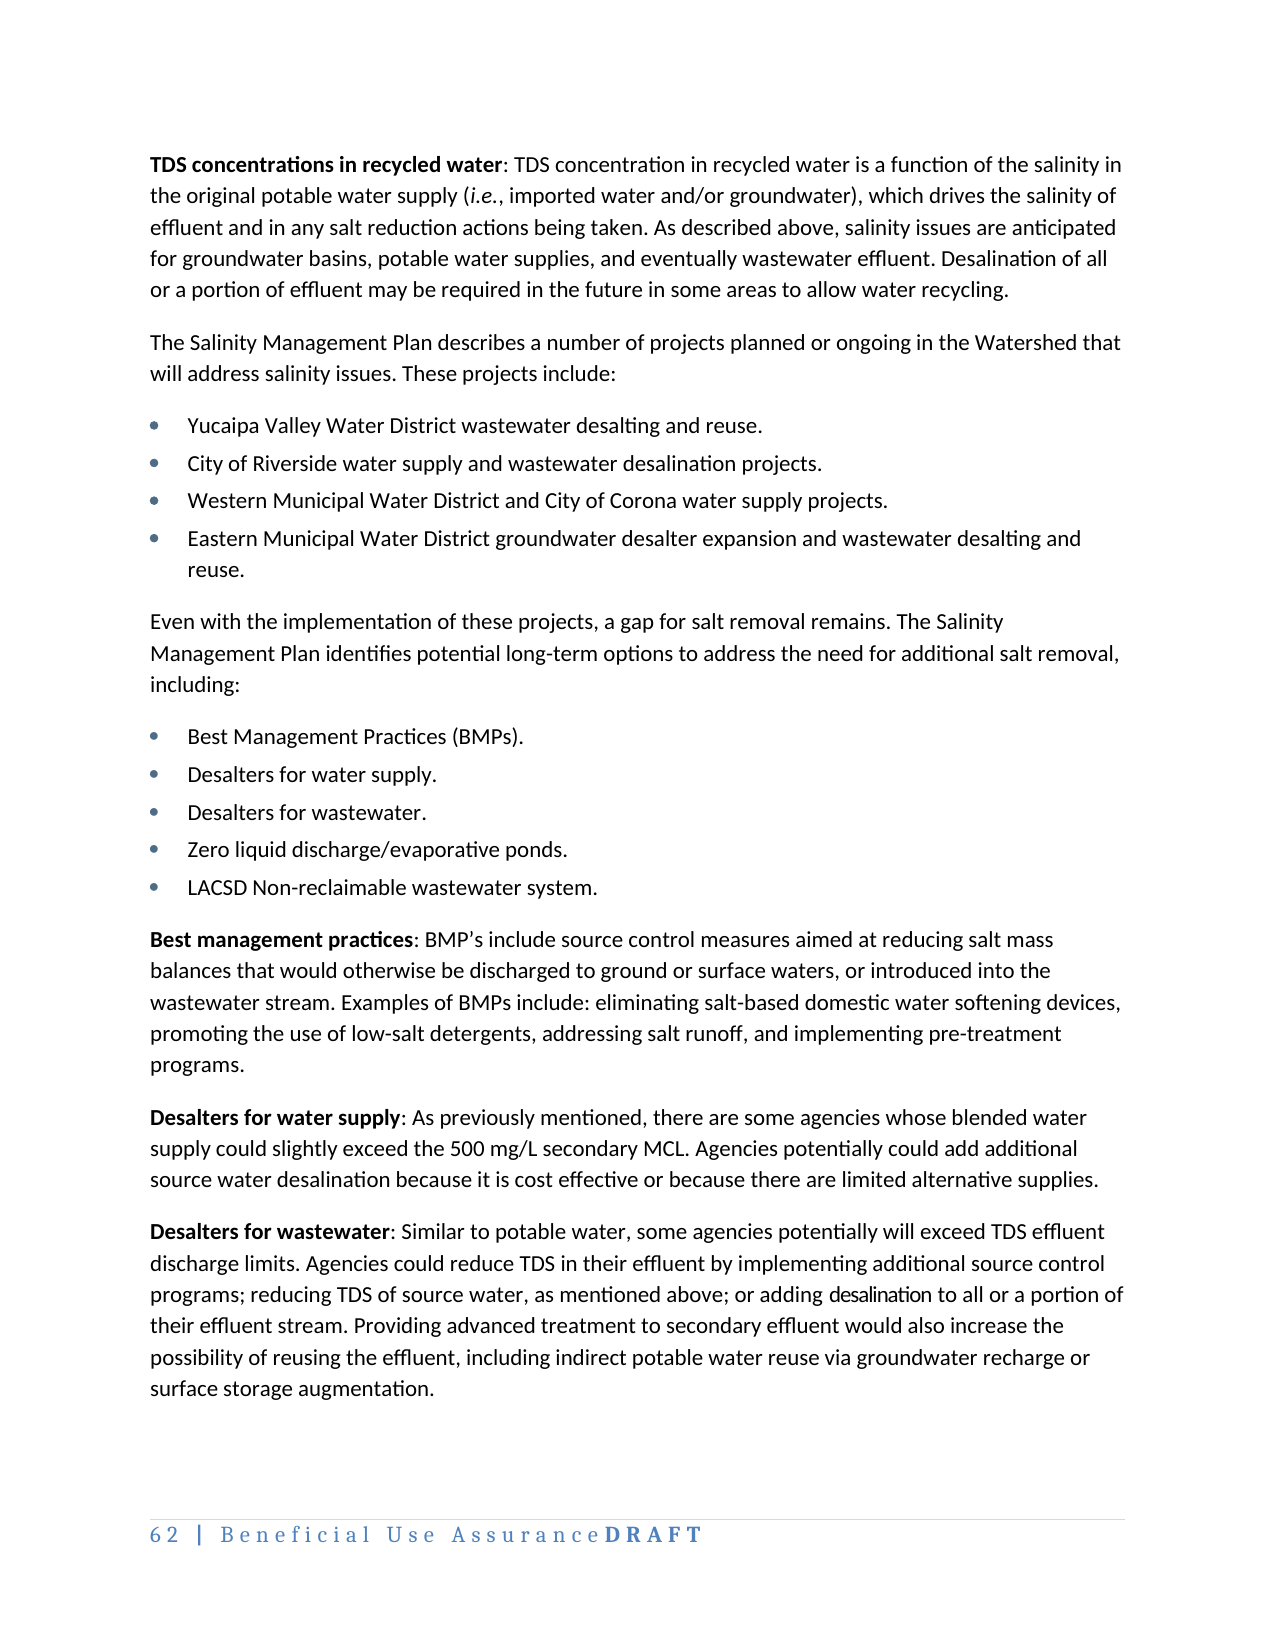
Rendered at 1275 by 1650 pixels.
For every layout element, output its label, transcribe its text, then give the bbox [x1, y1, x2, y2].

text Desalters for water supply: As previously mentioned, there are some agencies whose blended water supply could slightly exceed the 500 mg/L secondary MCL. Agencies potentially could add additional source water desalination because it is cost effective or because there are limited alternative supplies. [150, 1103, 1125, 1193]
text Eastern Municipal Water District groundwater desalter expansion and wastewater desalting and reuse. [150, 524, 1125, 583]
text Best management practices: BMP’s include source control measures aimed at reducing salt mass balances that would otherwise be discharged to ground or surface waters, or introduced into the wastewater stream. Examples of BMPs include: eliminating salt-based domestic water softening devices, promoting the use of low-salt detergents, addressing salt runoff, and implementing pre-treatment programs. [150, 925, 1125, 1078]
text TDS concentrations in recycled water: TDS concentration in recycled water is a function of the salinity in the original potable water supply (i.e., imported water and/or groundwater), which drives the salinity of effluent and in any salt reduction actions being taken. As described above, salinity issues are anticipated for groundwater basins, potable water supplies, and eventually wastewater effluent. Desalination of all or a portion of effluent may be required in the future in some areas to allow water recycling. [150, 150, 1125, 303]
text LACSD Non-reclaimable wastewater system. [150, 873, 1125, 901]
text The Salinity Management Plan describes a number of projects planned or ongoing in the Watershed that will address salinity issues. These projects include: [150, 328, 1125, 387]
text Desalters for wastewater: Similar to potable water, some agencies potentially will exceed TDS effluent discharge limits. Agencies could reduce TDS in their effluent by implementing additional source control programs; reducing TDS of source water, as mentioned above; or adding desalination to all or a portion of their effluent stream. Providing advanced treatment to secondary effluent would also increase the possibility of reusing the effluent, including indirect potable water reuse via groundwater recharge or surface storage augmentation. [150, 1217, 1125, 1402]
text Zero liquid discharge/evaporative ponds. [150, 835, 1125, 863]
text Even with the implementation of these projects, a gap for salt removal remains. The Salinity Management Plan identifies potential long-term options to address the need for additional salt removal, including: [150, 607, 1125, 698]
text Yucaipa Valley Water District wastewater desalting and reuse. [150, 411, 1125, 439]
text Best Management Practices (BMPs). [150, 722, 1125, 750]
text Desalters for water supply. [150, 760, 1125, 788]
text City of Riverside water supply and wastewater desalination projects. [150, 449, 1125, 477]
text Western Municipal Water District and City of Corona water supply projects. [150, 486, 1125, 514]
text Desalters for wastewater. [150, 798, 1125, 826]
